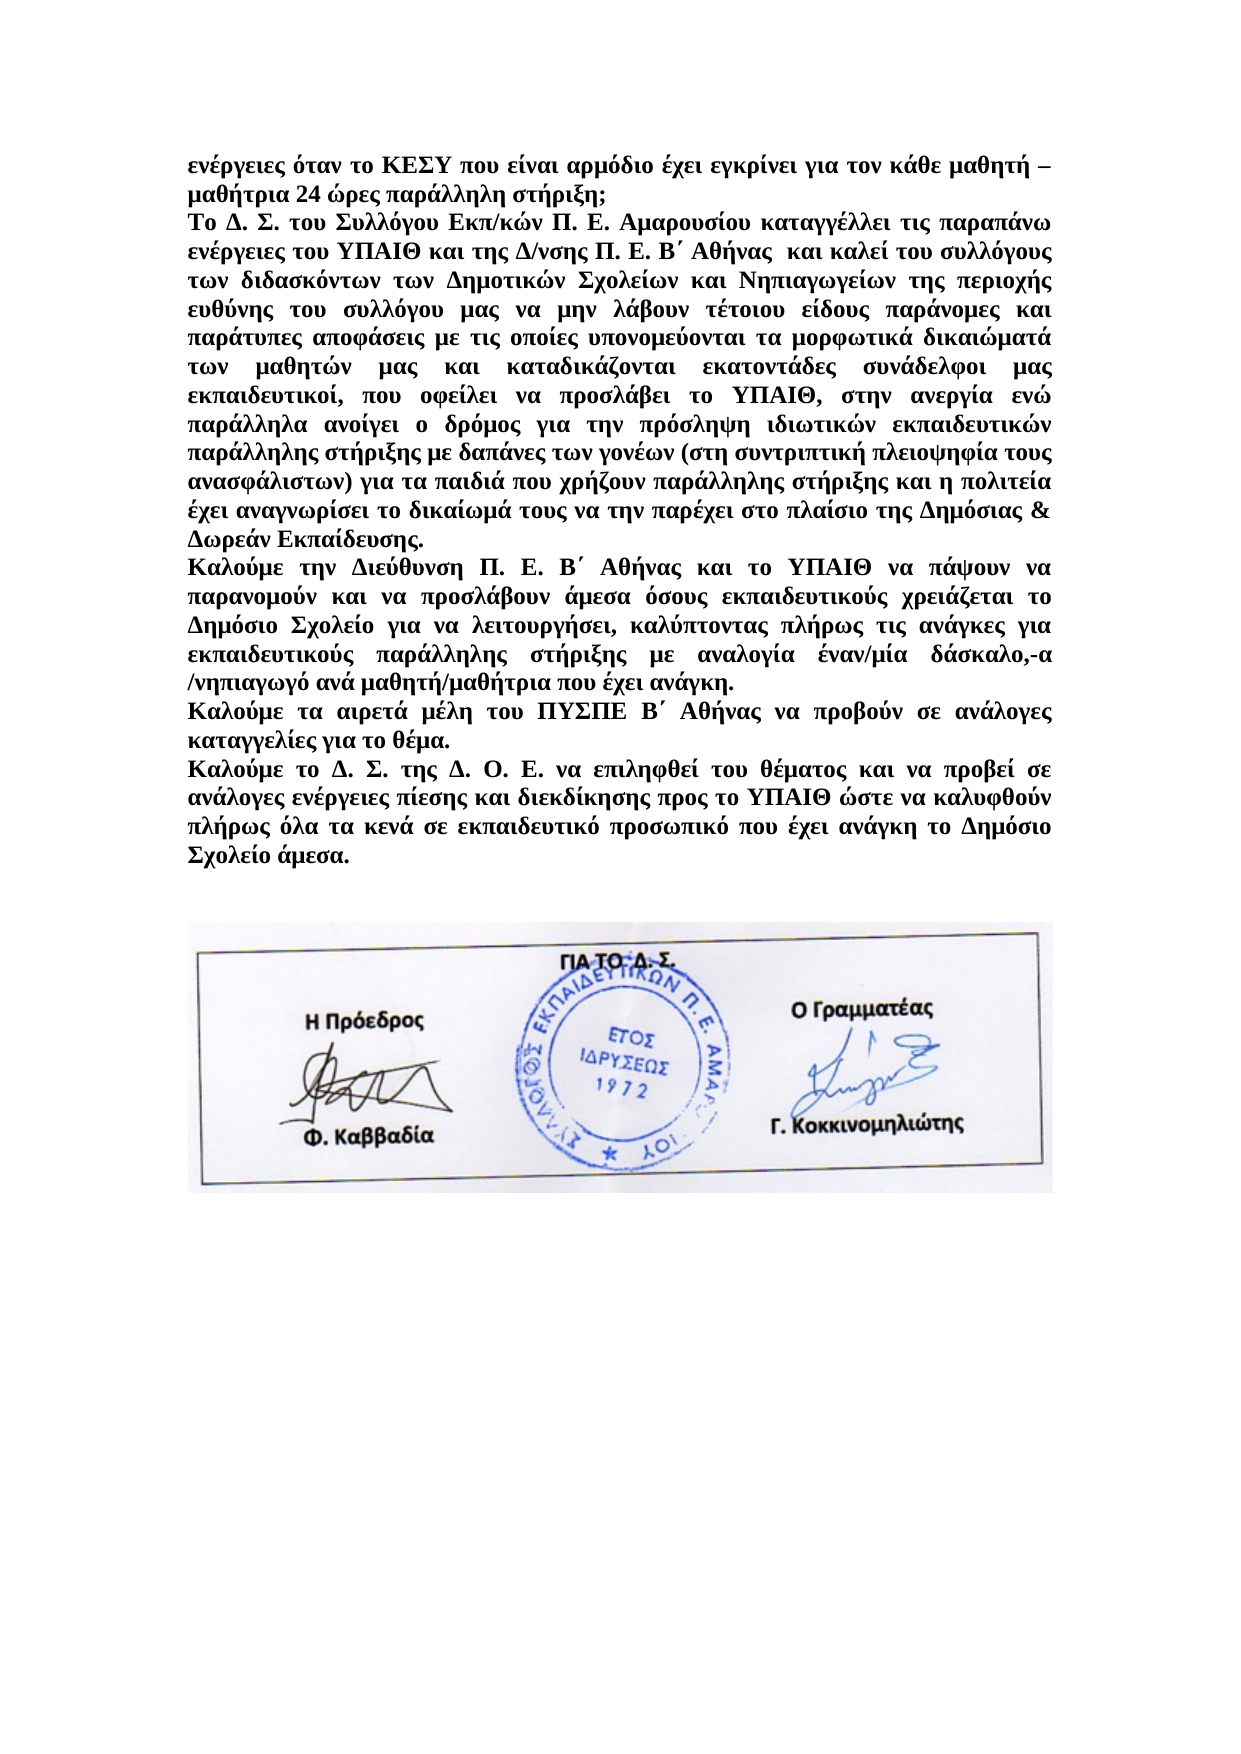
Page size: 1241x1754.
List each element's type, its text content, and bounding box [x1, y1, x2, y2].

text Καλούμε την Διεύθυνση Π. Ε. Β΄ Αθήνας και το ΥΠΑΙΘ να πάψουν να παρανομούν και να προσλάβουν άμεσα όσους εκπαιδευτικούς χρειάζεται το Δημόσιο Σχολείο για να λειτουργήσει, καλύπτοντας πλήρως τις ανάγκες για εκπαιδευτικούς παράλληλης στήριξης με αναλογία έναν/μία δάσκαλο,-α /νηπιαγωγό ανά μαθητή/μαθήτρια που έχει ανάγκη. [187, 552, 1053, 696]
text Το Δ. Σ. του Συλλόγου Εκπ/κών Π. Ε. Αμαρουσίου καταγγέλλει τις παραπάνω ενέργειες του ΥΠΑΙΘ και της Δ/νσης Π. Ε. Β΄ Αθήνας και καλεί του συλλόγους των διδασκόντων των Δημοτικών Σχολείων και Νηπιαγωγείων της περιοχής ευθύνης του συλλόγου μας να μην λάβουν τέτοιου είδους παράνομες και παράτυπες αποφάσεις με τις οποίες υπονομεύονται τα μορφωτικά δικαιώματά των μαθητών μας και καταδικάζονται εκατοντάδες συνάδελφοι μας εκπαιδευτικοί, που οφείλει να προσλάβει το ΥΠΑΙΘ, στην ανεργία ενώ παράλληλα ανοίγει ο δρόμος για την πρόσληψη ιδιωτικών εκπαιδευτικών παράλληλης στήριξης με δαπάνες των γονέων (στη συντριπτική πλειοψηφία τους ανασφάλιστων) για τα παιδιά που χρήζουν παράλληλης στήριξης και η πολιτεία έχει αναγνωρίσει το δικαίωμά τους να την παρέχει στο πλαίσιο της Δημόσιας & Δωρεάν Εκπαίδευσης. [187, 207, 1053, 552]
text Καλούμε τα αιρετά μέλη του ΠΥΣΠΕ Β΄ Αθήνας να προβούν σε ανάλογες καταγγελίες για το θέμα. [187, 696, 1053, 754]
picture [187, 922, 1053, 1193]
text Καλούμε το Δ. Σ. της Δ. Ο. Ε. να επιληφθεί του θέματος και να προβεί σε ανάλογες ενέργειες πίεσης και διεκδίκησης προς το ΥΠΑΙΘ ώστε να καλυφθούν πλήρως όλα τα κενά σε εκπαιδευτικό προσωπικό που έχει ανάγκη το Δημόσιο Σχολείο άμεσα. [187, 754, 1053, 869]
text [187, 150, 1053, 207]
